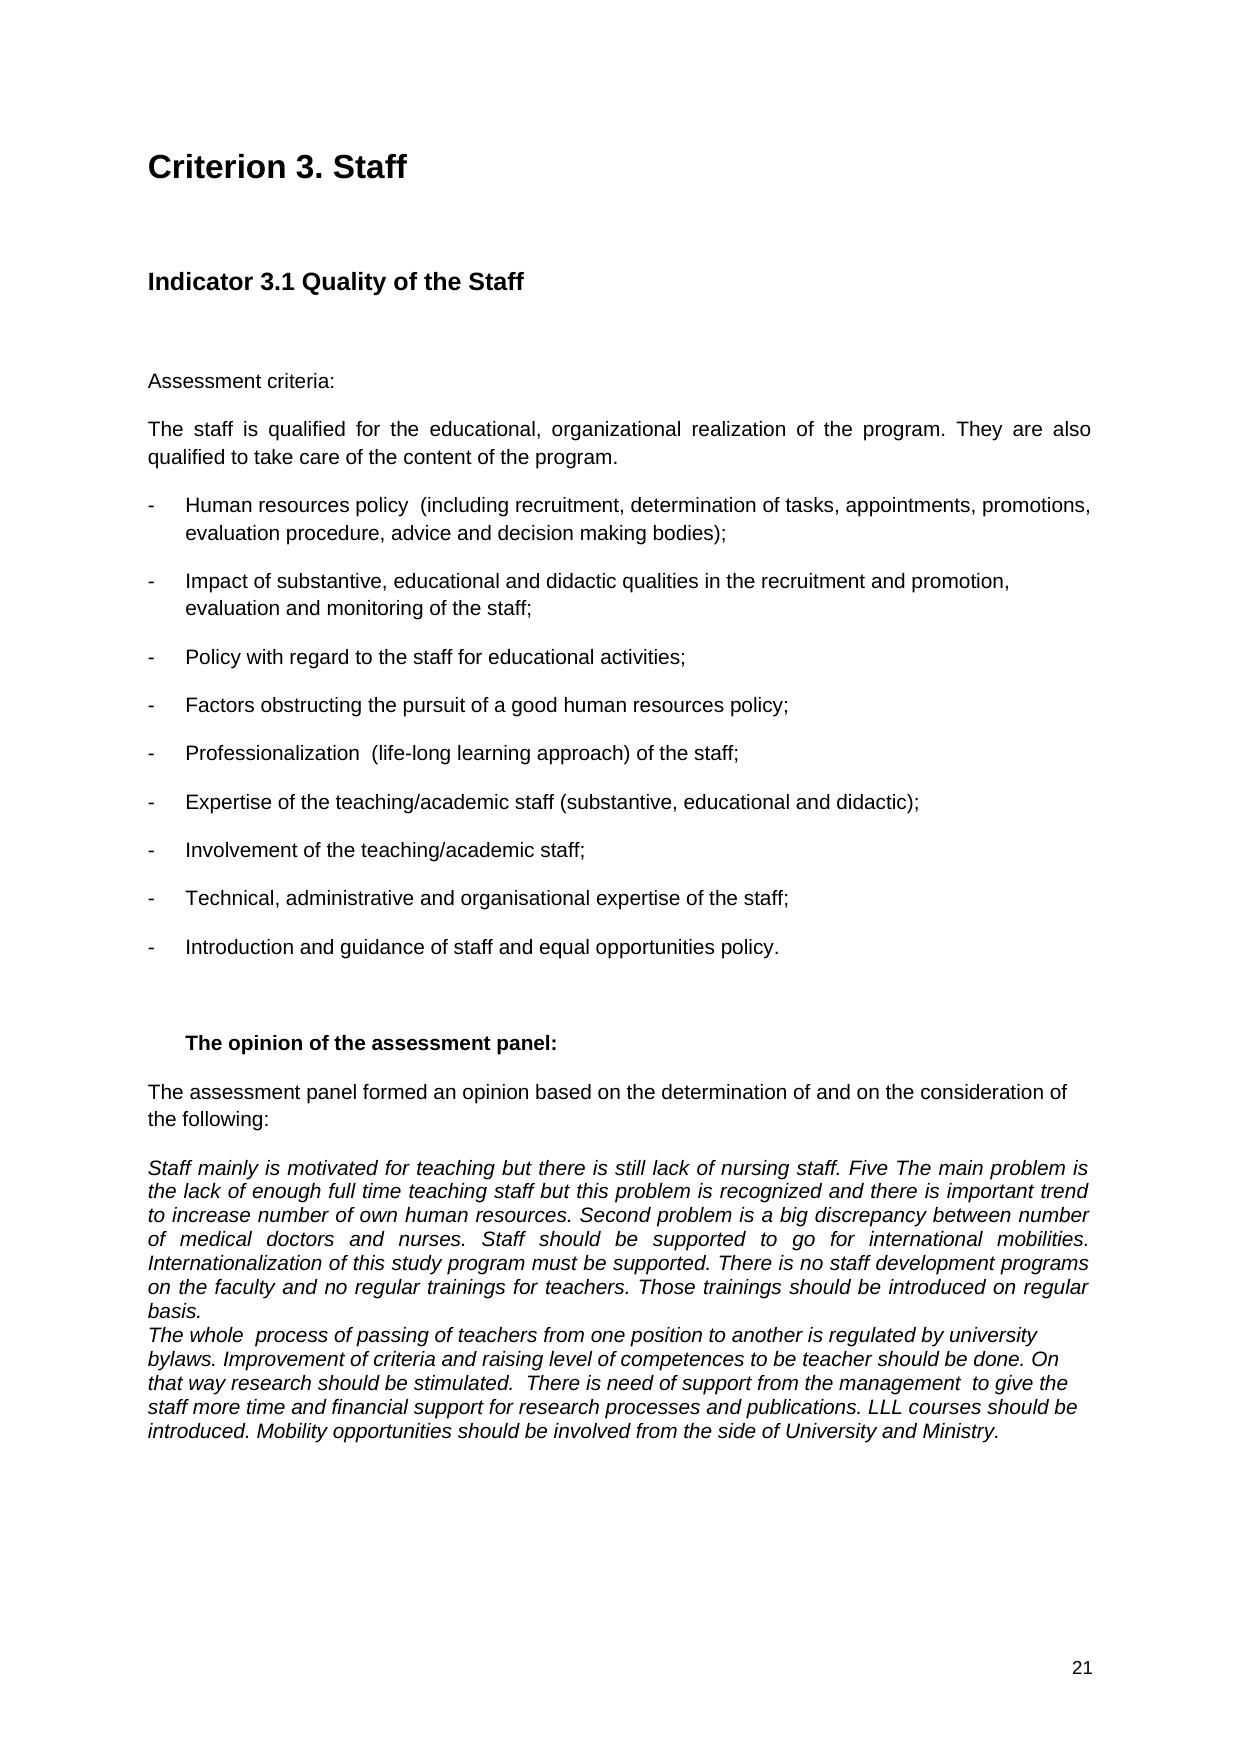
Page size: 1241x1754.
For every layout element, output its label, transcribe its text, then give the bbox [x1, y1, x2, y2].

list Technical, administrative and organisational expertise of the staff; [148, 886, 1093, 910]
list Human resources policy (including recruitment, determination of tasks, appointments, promotions, evaluation procedure, advice and decision making bodies); [148, 493, 1093, 544]
list Impact of substantive, educational and didactic qualities in the recruitment and promotion, evaluation and monitoring of the staff; [148, 569, 1093, 620]
text Indicator 3.1 Quality of the Staff [148, 266, 1093, 295]
text Staff mainly is motivated for teaching but there is still lack of nursing staff. The main problem is the lack of enough full time teaching staff but this problem is recognized and there is important trend to increase number of own human resources. Second problem big discrepancy between number of medical doctors and nurses. Staff should be supported to go for international mobilities. Internationalization of this study program must be supported. There is no staff development programs on the faculty and no regular trainings for teachers. Those trainings should be introduced on regular basis. [148, 1155, 1093, 1323]
list Expertise of the teaching/academic staff (substantive, educational and didactic); [148, 789, 1093, 813]
text The opinion of the assessment panel: [148, 1031, 1093, 1055]
list Factors obstructing the pursuit of a good human resources policy; [148, 693, 1093, 717]
list Involvement of the teaching/academic staff; [148, 838, 1093, 862]
text Assessment criteria: [148, 369, 1093, 393]
text Criterion 3. Staff [148, 148, 1093, 186]
text The staff is qualified for the educational, organizational realization of the program. They are also qualified to take care of the content of the program. [148, 417, 1093, 468]
text The assessment panel formed an opinion based on the determination of and on the consideration of the following: [148, 1079, 1093, 1131]
list Policy with regard to the staff for educational activities; [148, 644, 1093, 668]
list Introduction and guidance of staff and equal opportunities policy. [148, 934, 1093, 958]
list Professionalization (life-long learning approach) of the staff; [148, 741, 1093, 765]
list The whole process of passing of teachers from one position to another is regulated by university bylaws. Improvement of criteria and raising level of competences to be teacher should be done. On that way research should be stimulated. There is need of support from the management to give the staff more time and financial support for research processes and publications [148, 1323, 1093, 1443]
